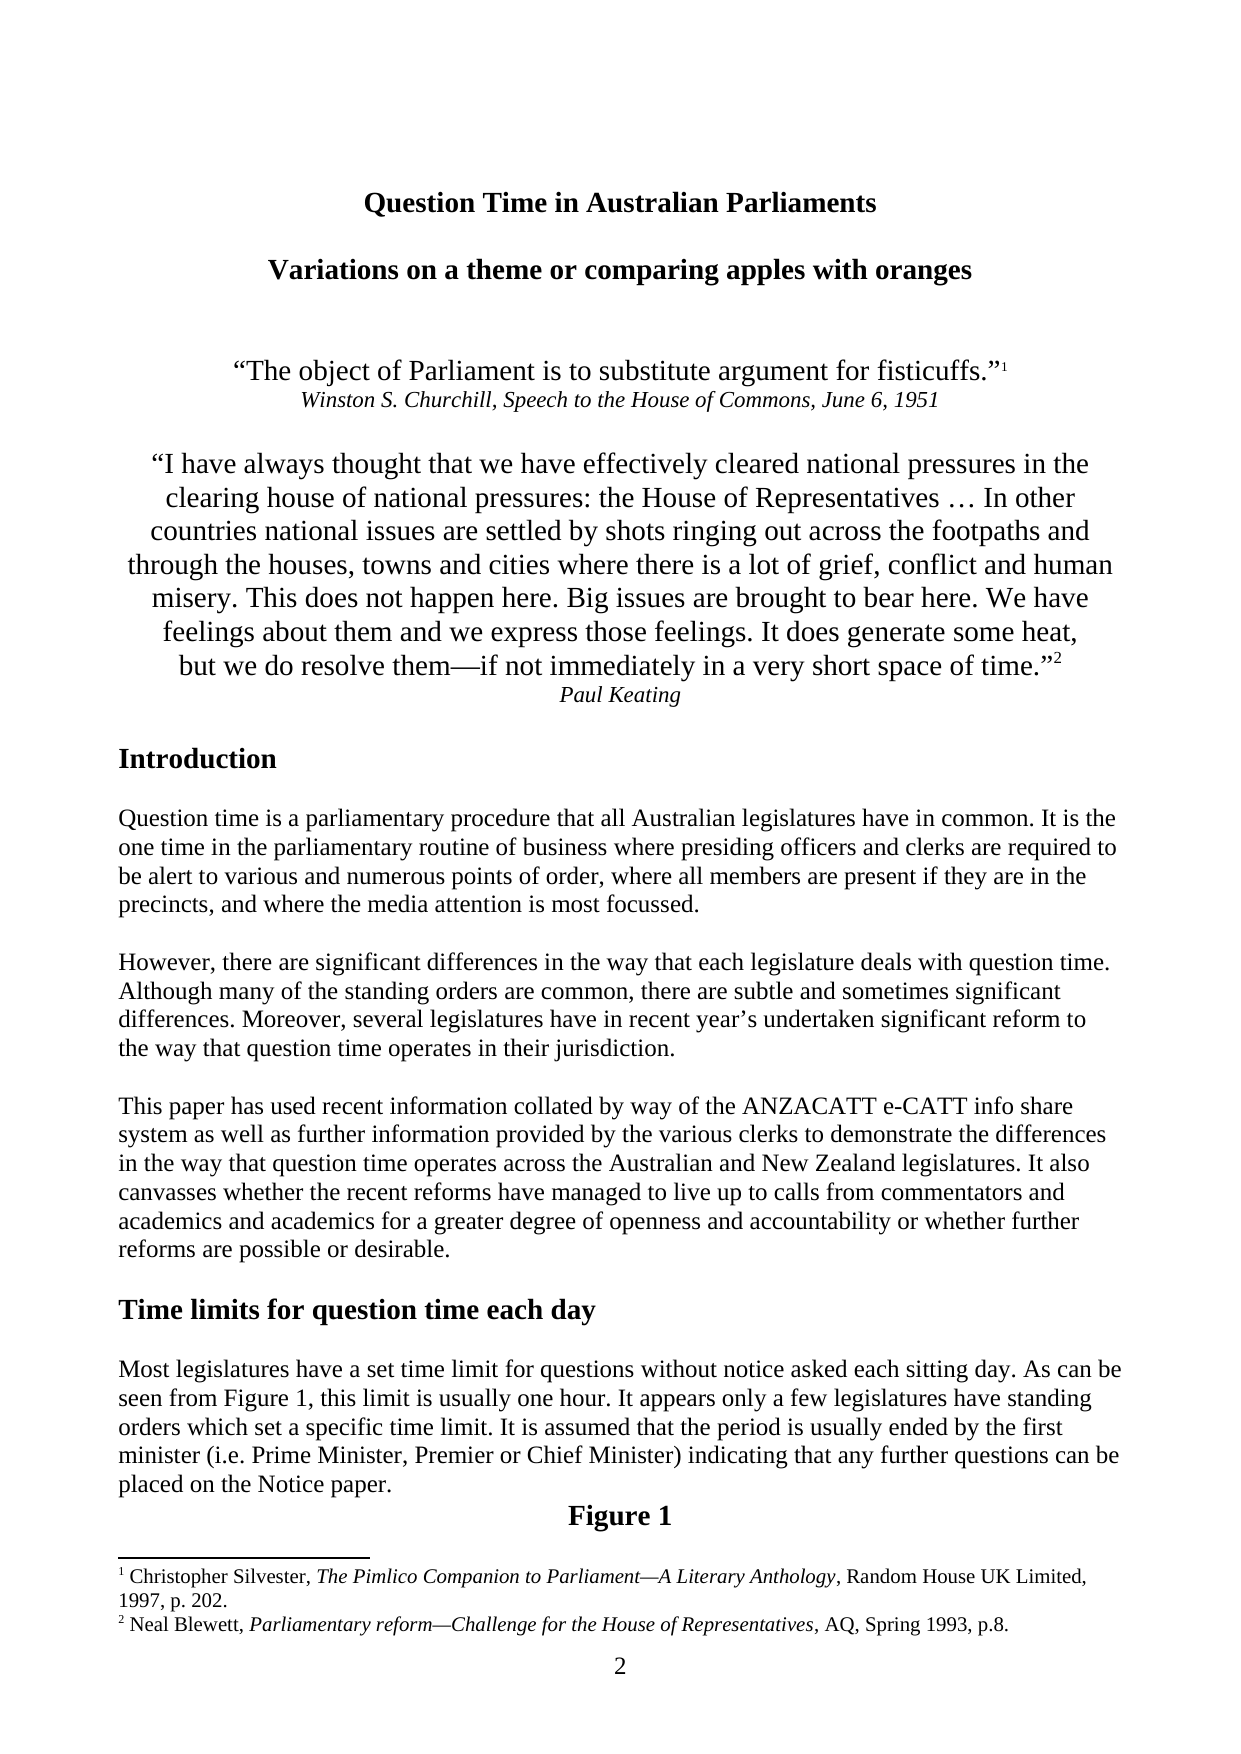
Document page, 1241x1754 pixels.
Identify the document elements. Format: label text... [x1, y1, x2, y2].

text Variations on a theme or comparing apples with oranges [118, 252, 1122, 286]
text “I have always thought that we have effectively cleared national pressures in the clearing house of national pressures: the House of Representatives … In other countries national issues are settled by shots ringing out across the footpaths and through the houses, towns and cities where there is a lot of grief, conflict and human misery. This does not happen here. Big issues are brought to bear here. We have feelings about them and we express those feelings. It does generate some heat, but we do resolve them—if not immediately in a very short space of time.” [118, 446, 1122, 681]
text Most legislatures have a set time limit for questions without notice asked each sitting day. As can be seen from Figure 1, this limit is usually one hour. It appears only a few legislatures have standing orders which set a specific time limit. It is assumed that the period is usually ended by the first minister (i.e. Prime Minister, Premier or Chief Minister) indicating that any further questions can be placed on the Notice paper. [118, 1354, 1122, 1498]
text Introduction [118, 741, 1122, 774]
text This paper has used recent information collated by way of the ANZACATT e-CATT info share system as well as further information provided by the various clerks to demonstrate the differences in the way that question time operates across the Australian and New Zealand legislatures. It also canvasses whether the recent reforms have managed to live up to calls from commentators and academics and academics for a greater degree of openness and accountability or whether further reforms are possible or desirable. [118, 1091, 1122, 1263]
text Winston S. Churchill, Speech to the House of Commons, June 6, 1951 [118, 386, 1122, 413]
text Paul Keating [118, 681, 1122, 707]
text Time limits for question time each day [118, 1292, 1122, 1326]
text Question time is a parliamentary procedure that all Australian legislatures have in common. It is the one time in the parliamentary routine of business where presiding officers and clerks are required to be alert to various and numerous points of order, where all members are present if they are in the precincts, and where the media attention is most focussed. [118, 803, 1122, 918]
text Question Time in Australian Parliaments [118, 185, 1122, 219]
text However, there are significant differences in the way that each legislature deals with question time. Although many of the standing orders are common, there are subtle and sometimes significant differences. Moreover, several legislatures have in recent year’s undertaken significant reform to the way that question time operates in their jurisdiction. [118, 947, 1122, 1062]
text “The object of Parliament is to substitute argument for fisticuffs.” [118, 353, 1122, 386]
text Figure 1 [118, 1498, 1122, 1532]
